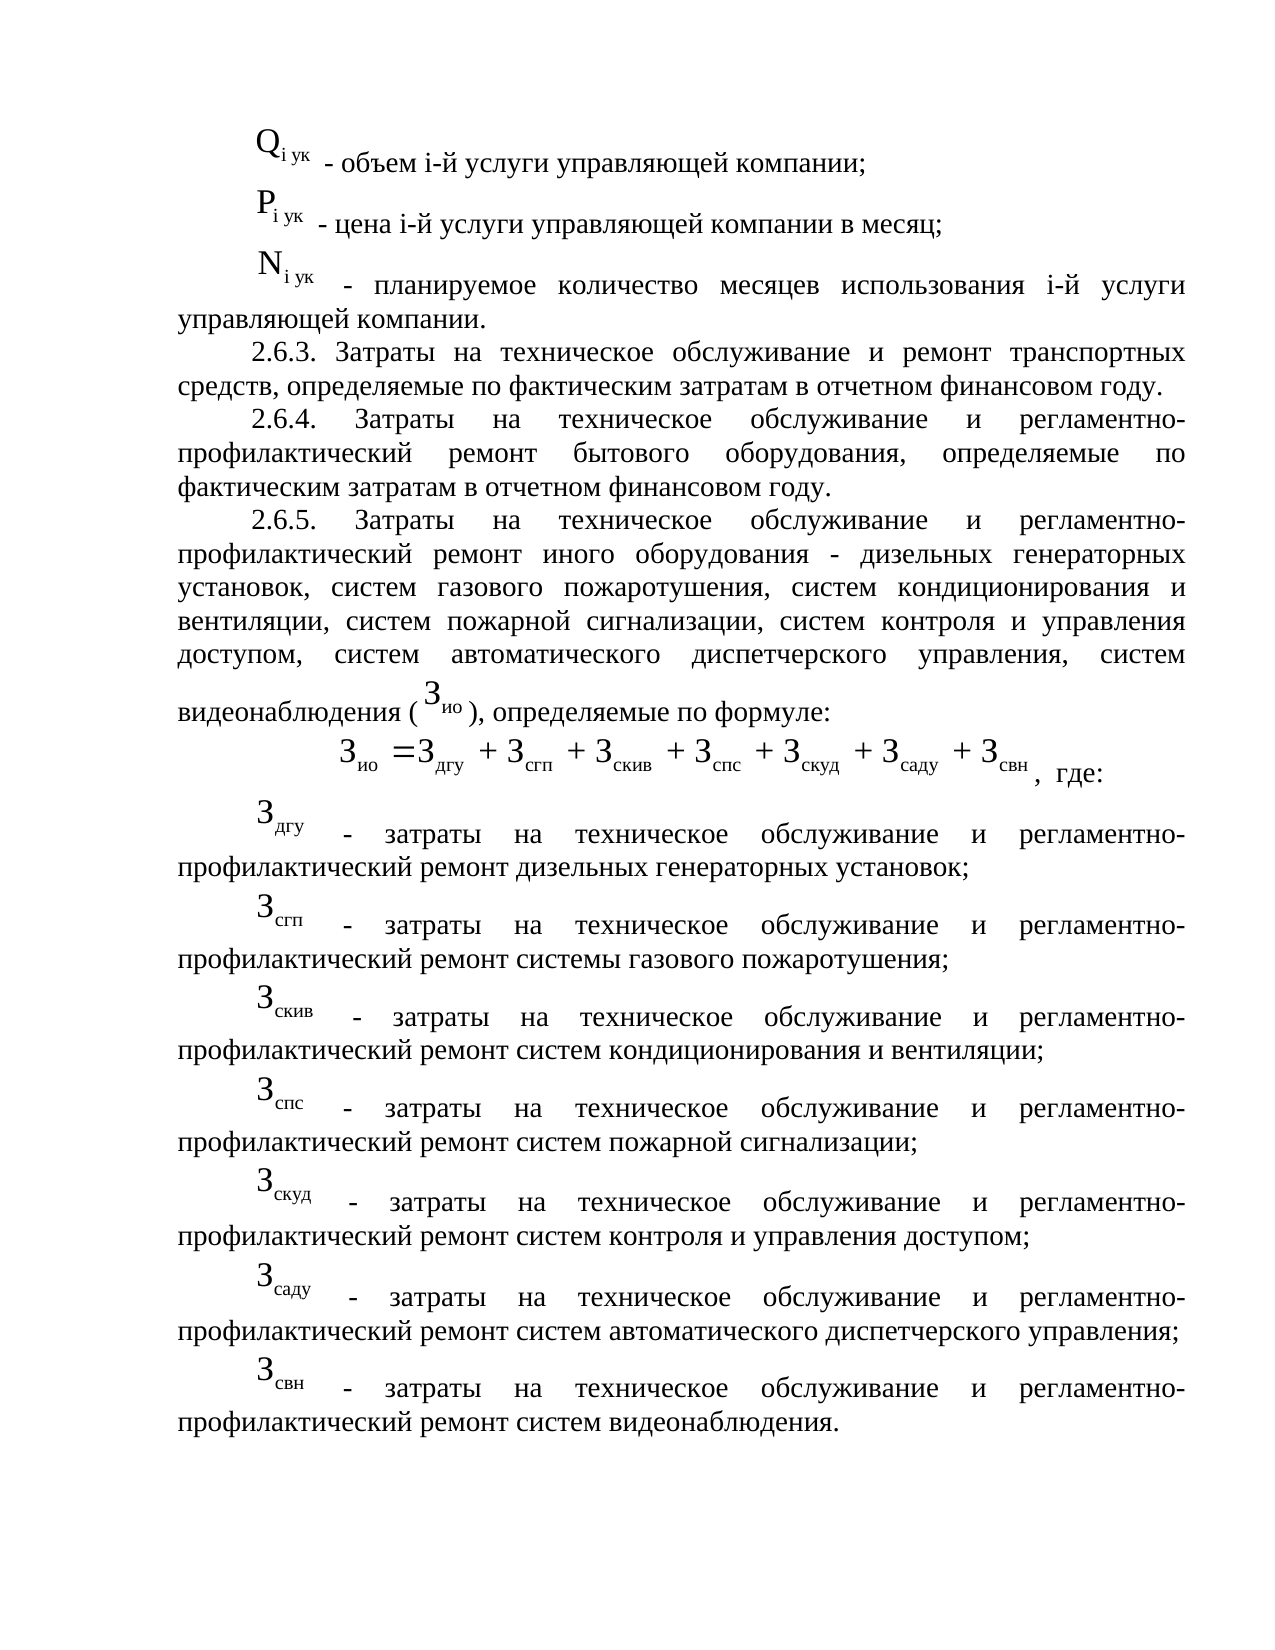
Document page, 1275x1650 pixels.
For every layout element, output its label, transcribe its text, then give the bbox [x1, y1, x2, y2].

text - цена i-й услуги управляющей компании в месяц; [177, 179, 1186, 240]
text - затраты на техническое обслуживание и регламентно-профилактический ремонт систем автоматического диспетчерского управления; [177, 1252, 1186, 1346]
text - затраты на техническое обслуживание и регламентно-профилактический ремонт систем видеонаблюдения. [177, 1346, 1186, 1437]
text - затраты на техническое обслуживание и регламентно-профилактический ремонт систем контроля и управления доступом; [177, 1157, 1186, 1252]
text - объем i-й услуги управляющей компании; [177, 118, 1186, 179]
text - планируемое количество месяцев использования i-й услуги управляющей компании. [177, 240, 1186, 334]
text , где: [177, 728, 1186, 789]
text - затраты на техническое обслуживание и регламентно-профилактический ремонт систем пожарной сигнализации; [177, 1066, 1186, 1157]
text 2.6.3. Затраты на техническое обслуживание и ремонт транспортных средств, определяемые по фактическим затратам в отчетном финансовом году. [177, 334, 1186, 402]
text - затраты на техническое обслуживание и регламентно-профилактический ремонт системы газового пожаротушения; [177, 883, 1186, 974]
text 2.6.5. Затраты на техническое обслуживание и регламентно-профилактический ремонт иного оборудования - дизельных генераторных установок, систем газового пожаротушения, систем кондиционирования и вентиляции, систем пожарной сигнализации, систем контроля и управления доступом, систем автоматического диспетчерского управления, систем видеонаблюдения (), определяемые по формуле: [177, 502, 1186, 728]
text 2.6.4. Затраты на техническое обслуживание и регламентно-профилактический ремонт бытового оборудования, определяемые по фактическим затратам в отчетном финансовом году. [177, 402, 1186, 502]
text - затраты на техническое обслуживание и регламентно-профилактический ремонт систем кондиционирования и вентиляции; [177, 974, 1186, 1066]
text - затраты на техническое обслуживание и регламентно-профилактический ремонт дизельных генераторных установок; [177, 789, 1186, 883]
